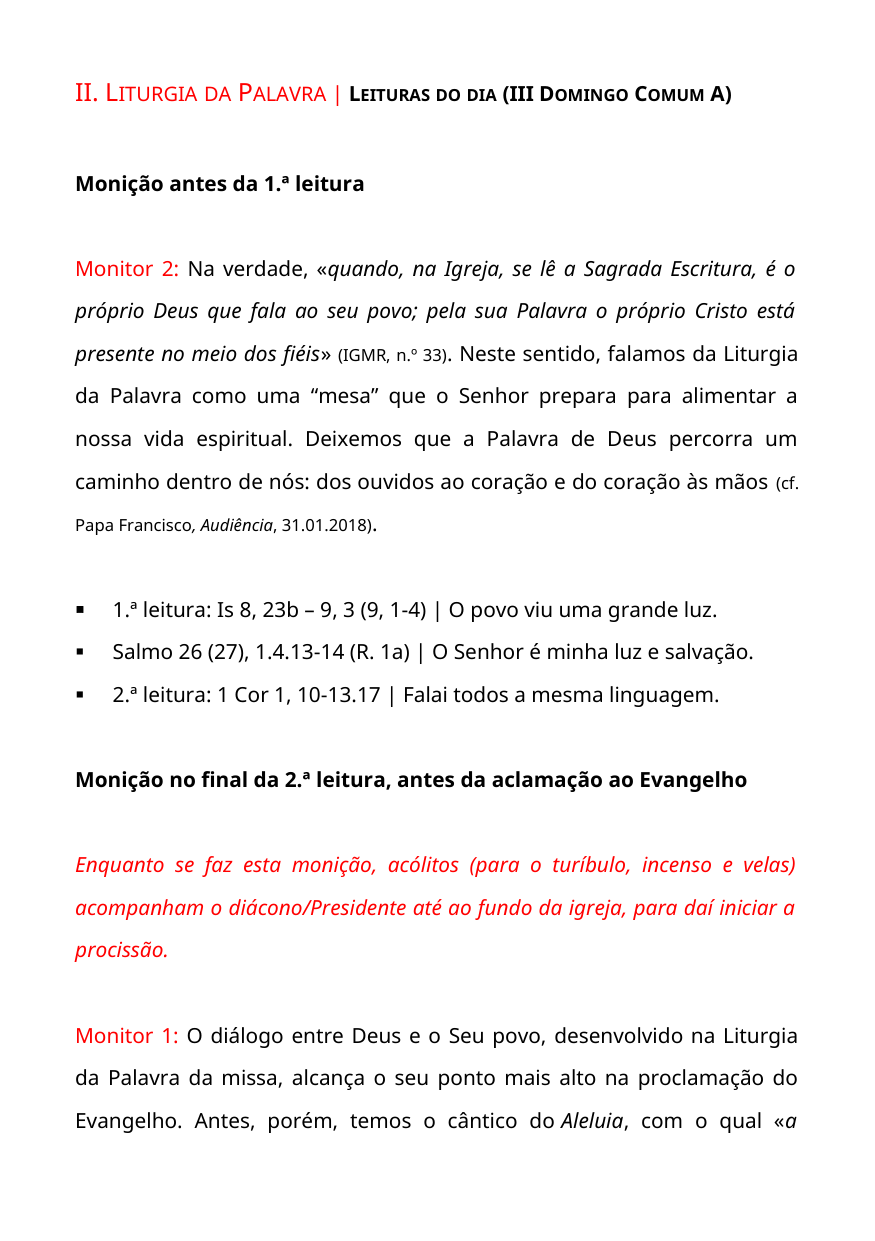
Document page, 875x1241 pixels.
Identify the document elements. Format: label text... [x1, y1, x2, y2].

text II. Liturgia da Palavra | Leituras do dia (III Domingo Comum A) [75, 75, 799, 109]
text Monição antes da 1.ª leitura [75, 169, 799, 197]
text Monitor 2: Na verdade, «quando, na Igreja, se lê a Sagrada Escritura, é o próprio Deus que fala ao seu povo; pela sua Palavra o próprio Cristo está presente no meio dos fiéis» (IGMR, n.º 33). Neste sentido, falamos da Liturgia da Palavra como uma “mesa” que o Senhor prepara para alimentar a nossa vida espiritual. Deixemos que a Palavra de Deus percorra um caminho dentro de nós: dos ouvidos ao coração e do coração às mãos (cf. Papa Francisco, Audiência, 31.01.2018). [75, 254, 799, 538]
title Monição no final da 2.ª leitura, antes da aclamação ao Evangelho [75, 765, 799, 793]
list 2.ª leitura: 1 Cor 1, 10-13.17 | Falai todos a mesma linguagem. [75, 680, 799, 708]
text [75, 1021, 799, 1134]
list 1.ª leitura: Is 8, 23b – 9, 3 (9, 1-4) | O povo viu uma grande luz. [75, 595, 799, 623]
list Salmo 26 (27), 1.4.13-14 (R. 1a) | O Senhor é minha luz e salvação. [75, 637, 799, 666]
text Enquanto se faz esta monição, acólitos (para o turíbulo, incenso e velas) acompanham o diácono/Presidente até ao fundo da igreja, para daí iniciar a procissão. [75, 850, 799, 964]
